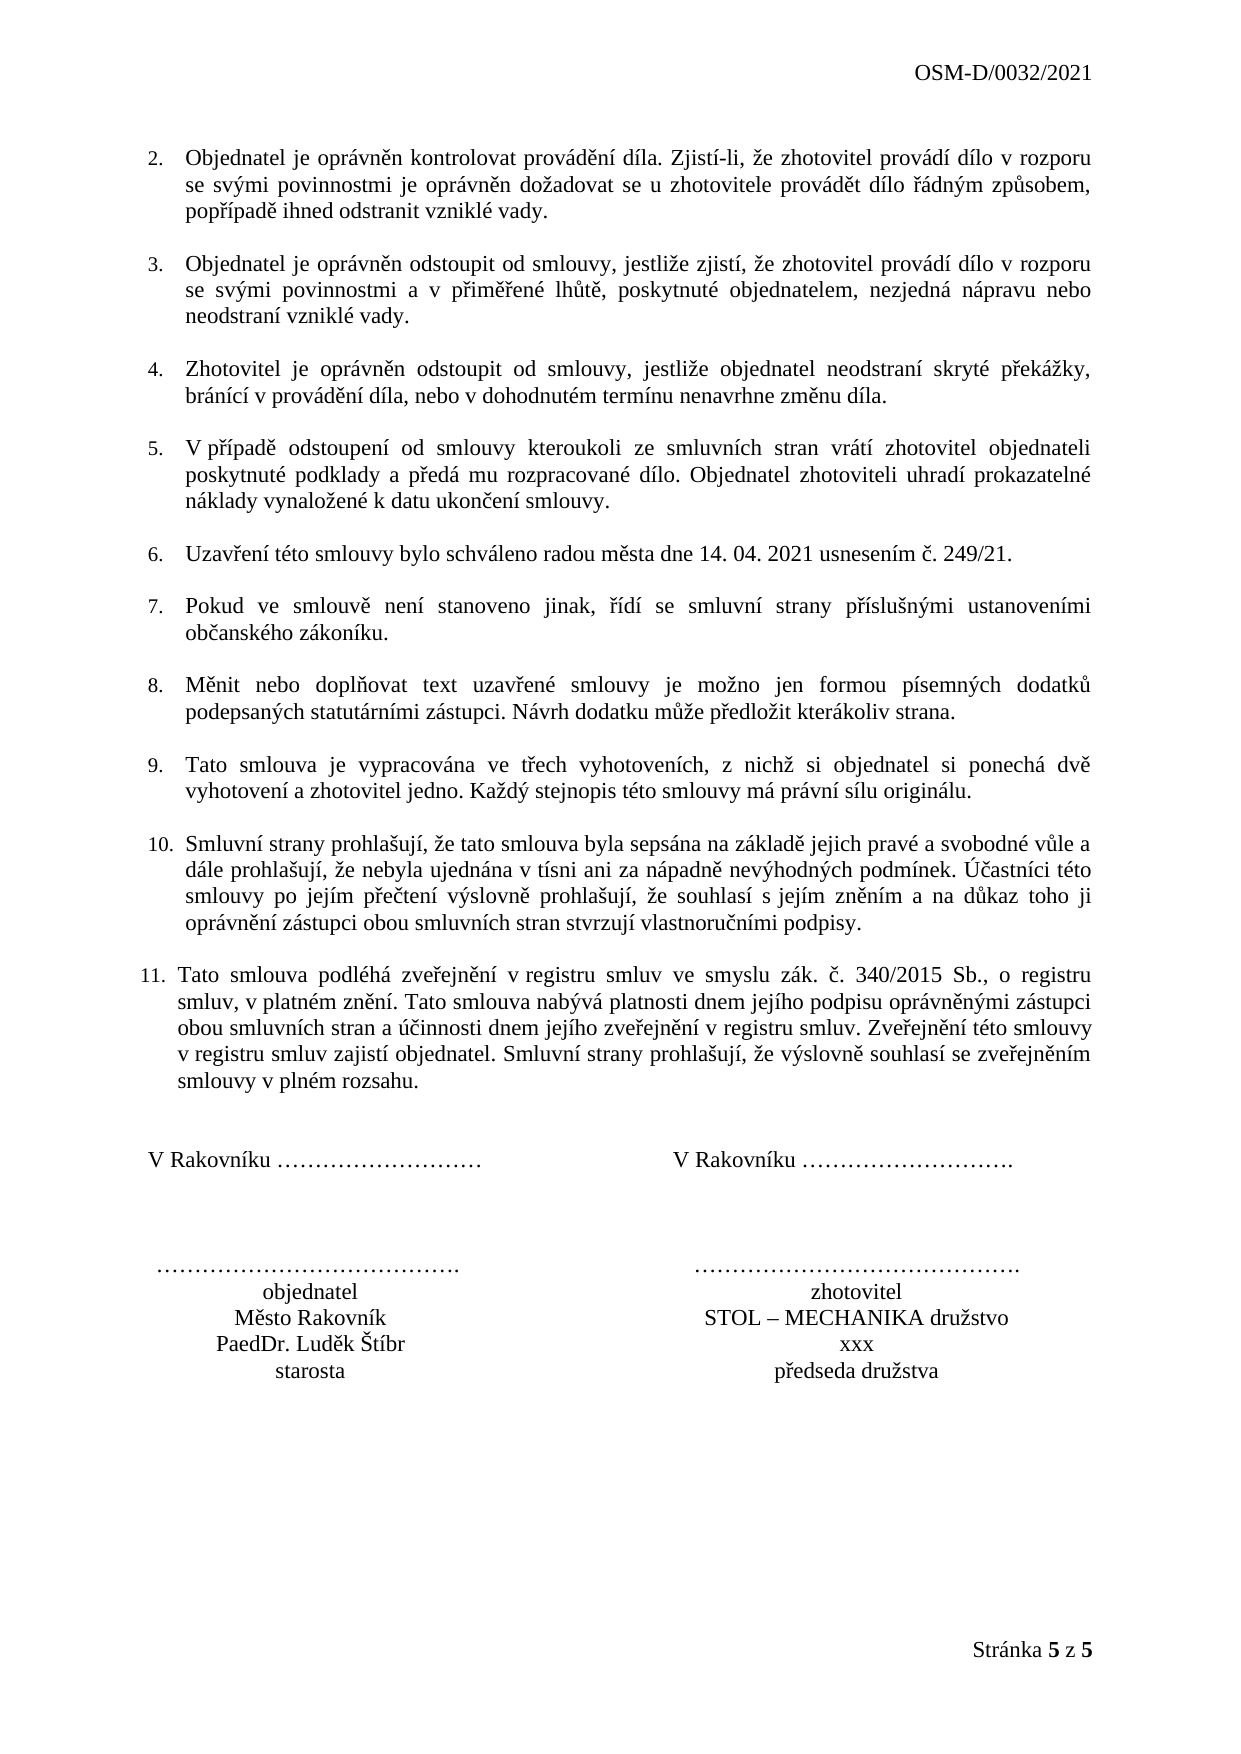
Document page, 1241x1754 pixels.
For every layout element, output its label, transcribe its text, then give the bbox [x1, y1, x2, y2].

subtitle Objednatel je oprávněn odstoupit od smlouvy, jestliže zjistí, že zhotovitel provádí dílo v rozporu se svými povinnostmi a v přiměřené lhůtě, poskytnuté objednatelem, nezjedná nápravu nebo neodstraní vzniklé vady. [148, 250, 1092, 329]
text objednatel zhotovitel [148, 1278, 1092, 1304]
subtitle Smluvní strany prohlašují, že tato smlouva byla sepsána na základě jejich pravé a svobodné vůle a dále prohlašují, že nebyla ujednána v tísni ani za nápadně nevýhodných podmínek. Účastníci této smlouvy po jejím přečtení výslovně prohlašují, že souhlasí s jejím zněním a na důkaz toho ji oprávnění zástupci obou smluvních stran stvrzují vlastnoručními podpisy. [148, 830, 1092, 935]
subtitle Tato smlouva podléhá zveřejnění v registru smluv ve smyslu zák. č. 340/2015 Sb., o registru smluv, v platném znění. Tato smlouva nabývá platnosti dnem jejího podpisu oprávněnými zástupci obou smluvních stran a účinnosti dnem jejího zveřejnění v registru smluv. Zveřejnění této smlouvy v registru smluv zajistí objednatel. Smluvní strany prohlašují, že výslovně souhlasí se zveřejněním smlouvy v plném rozsahu. [140, 961, 1092, 1093]
subtitle Uzavření této smlouvy bylo schváleno radou města dne 14. 04. 2021 usnesením č. 249/21. [148, 540, 1092, 566]
text …………………………………. ……………………………………. [148, 1251, 1092, 1278]
text V Rakovníku ……………………… V Rakovníku ………………………. [148, 1146, 1092, 1172]
text starosta předseda družstva [148, 1357, 1092, 1383]
subtitle V případě odstoupení od smlouvy kteroukoli ze smluvních stran vrátí zhotovitel objednateli poskytnuté podklady a předá mu rozpracované dílo. Objednatel zhotoviteli uhradí prokazatelné náklady vynaložené k datu ukončení smlouvy. [148, 434, 1092, 513]
subtitle Zhotovitel je oprávněn odstoupit od smlouvy, jestliže objednatel neodstraní skryté překážky, bránící v provádění díla, nebo v dohodnutém termínu nenavrhne změnu díla. [148, 355, 1092, 408]
subtitle Pokud ve smlouvě není stanoveno jinak, řídí se smluvní strany příslušnými ustanoveními občanského zákoníku. [148, 592, 1092, 645]
subtitle Tato smlouva je vypracována ve třech vyhotoveních, z nichž si objednatel si ponechá dvě vyhotovení a zhotovitel jedno. Každý stejnopis této smlouvy má právní sílu originálu. [148, 751, 1092, 803]
subtitle Měnit nebo doplňovat text uzavřené smlouvy je možno jen formou písemných dodatků podepsaných statutárními zástupci. Návrh dodatku může předložit kterákoliv strana. [148, 672, 1092, 724]
subtitle Objednatel je oprávněn kontrolovat provádění díla. Zjistí-li, že zhotovitel provádí dílo v rozporu se svými povinnostmi je oprávněn dožadovat se u zhotovitele provádět dílo řádným způsobem, popřípadě ihned odstranit vzniklé vady. [148, 144, 1092, 223]
text PaedDr. Luděk Štíbr xxx [148, 1330, 1092, 1357]
text Město Rakovník STOL – MECHANIKA družstvo [148, 1304, 1092, 1330]
